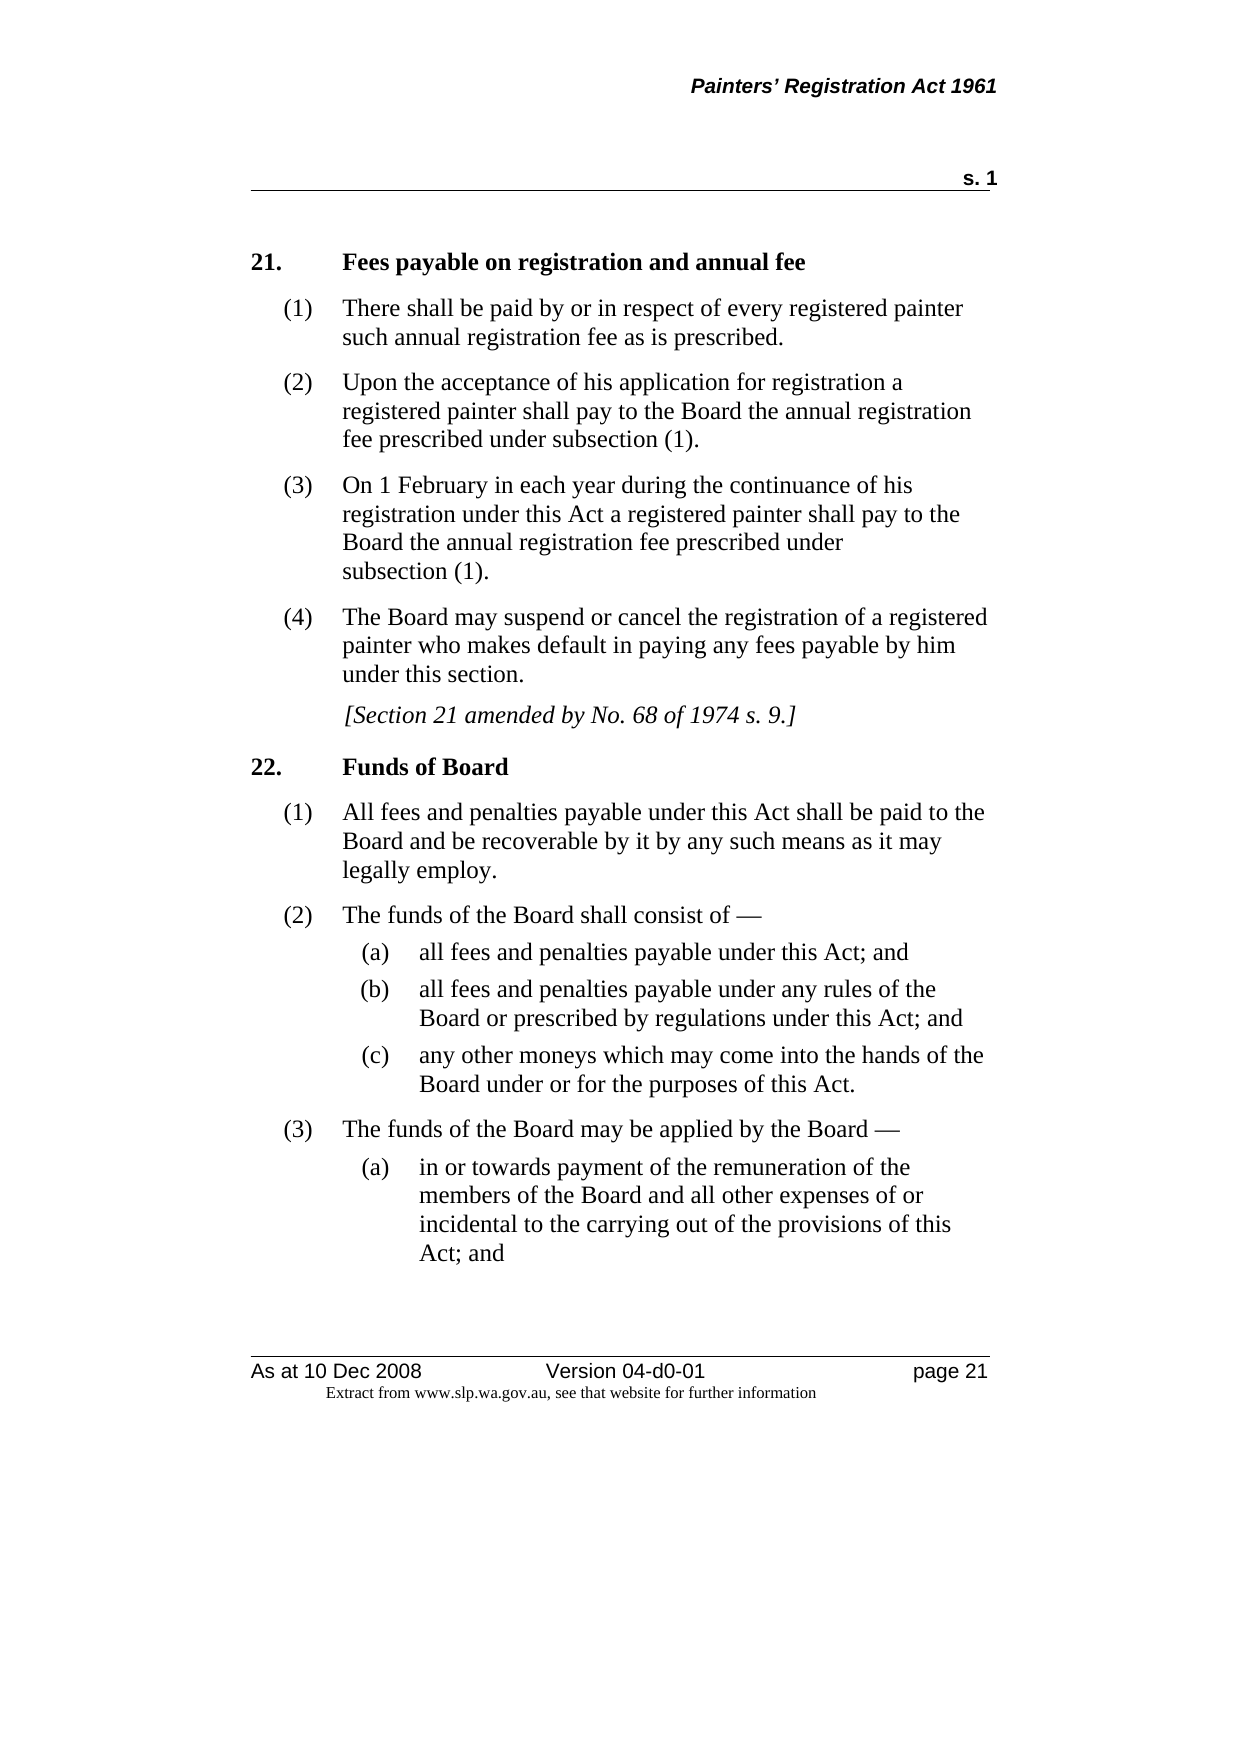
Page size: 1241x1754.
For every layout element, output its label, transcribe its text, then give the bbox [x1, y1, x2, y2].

text (1) All fees and penalties payable under this Act shall be paid to the Board and be recoverable by it by any such means as it may legally employ. [251, 797, 990, 884]
text [Section 21 amended by No. 68 of 1974 s. 9.] [251, 700, 990, 729]
text (c) any other moneys which may come into the hands of the Board under or for the purposes of this Act. [251, 1040, 990, 1098]
text (1) There shall be paid by or in respect of every registered painter such annual registration fee as is prescribed. [251, 293, 990, 350]
text (4) The Board may suspend or cancel the registration of a registered painter who makes default in paying any fees payable by him under this section. [251, 602, 990, 688]
subtitle 22. Funds of Board [251, 752, 990, 781]
text (2) Upon the acceptance of his application for registration a registered painter shall pay to the Board the annual registration fee prescribed under subsection (1). [251, 367, 990, 453]
text (2) The funds of the Board shall consist of — [251, 900, 990, 929]
text (a) in or towards payment of the remuneration of the members of the Board and all other expenses of or incidental to the carrying out of the provisions of this Act; and [251, 1152, 990, 1267]
text (3) On 1 February in each year during the continuance of his registration under this Act a registered painter shall pay to the Board the annual registration fee prescribed under subsection (1). [251, 470, 990, 585]
subtitle 21. Fees payable on registration and annual fee [251, 247, 990, 276]
text (b) all fees and penalties payable under any rules of the Board or prescribed by regulations under this Act; and [251, 974, 990, 1032]
text (a) all fees and penalties payable under this Act; and [251, 937, 990, 966]
text (3) The funds of the Board may be applied by the Board — [251, 1114, 990, 1143]
